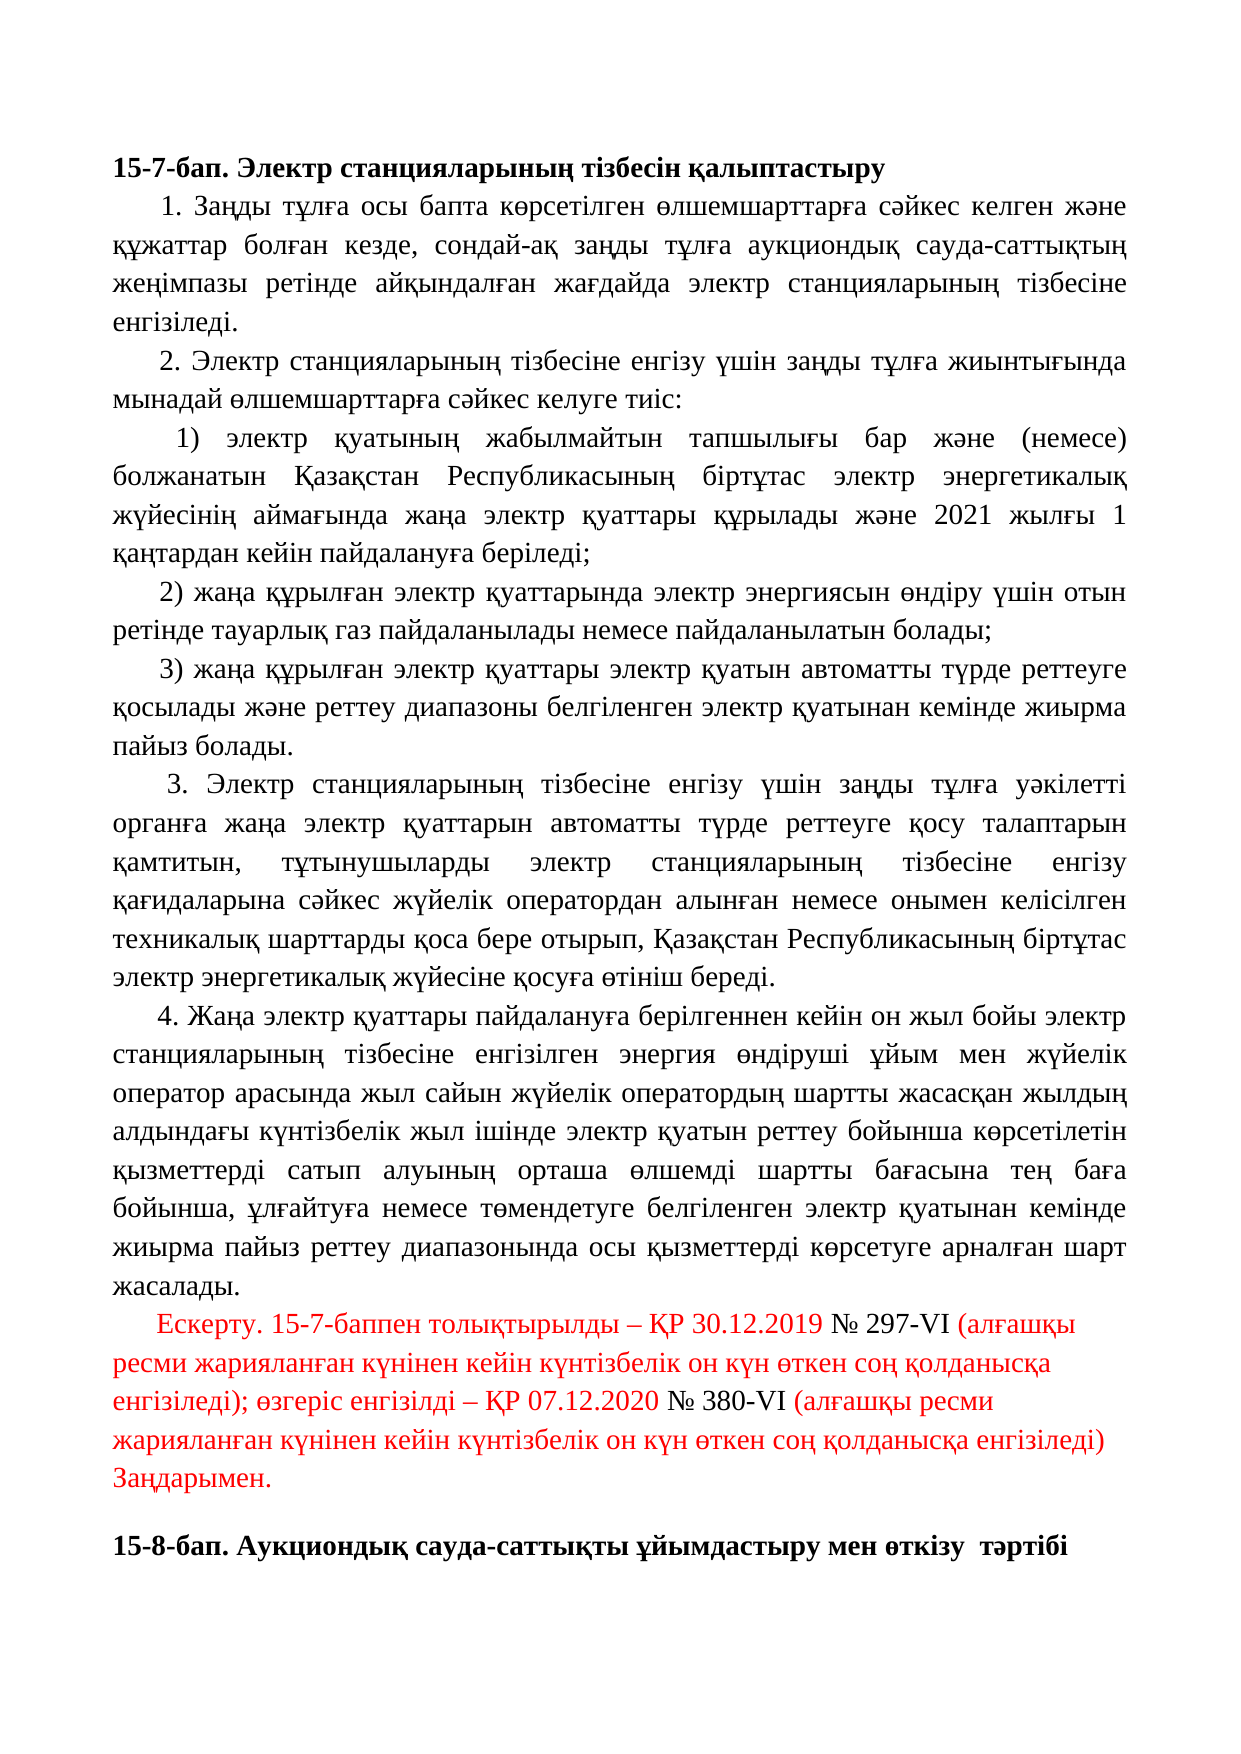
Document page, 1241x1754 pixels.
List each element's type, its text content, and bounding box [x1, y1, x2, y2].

text 1. Заңды тұлға осы бапта көрсетілген өлшемшарттарға сәйкес келген және құжаттар болған кезде, сондай-ақ заңды тұлға аукциондық сауда-саттықтың жеңімпазы ретінде айқындалған жағдайда электр станцияларының тізбесіне енгізіледі. [112, 188, 1128, 338]
text 15-7-бап. Электр станцияларының тізбесін қалыптастыру [112, 150, 1128, 183]
text 1) электр қуатының жабылмайтын тапшылығы бар және (немесе) болжанатын Қазақстан Республикасының біртұтас электр энергетикалық жүйесінің аймағында жаңа электр қуаттары құрылады және 2021 жылғы 1 қаңтардан кейін пайдалануға беріледі; [112, 420, 1128, 569]
text 4. Жаңа электр қуаттары пайдалануға берілгеннен кейін он жыл бойы электр станцияларының тізбесіне енгізілген энергия өндіруші ұйым мен жүйелік оператор арасында жыл сайын жүйелік оператордың шартты жасасқан жылдың алдындағы күнтізбелік жыл ішінде электр қуатын реттеу бойынша көрсетілетін қызметтерді сатып алуының орташа өлшемді шартты бағасына тең баға бойынша, ұлғайтуға немесе төмендетуге белгіленген электр қуатынан кемінде жиырма пайыз реттеу диапазонында осы қызметтерді көрсетуге арналған шарт жасалады. [112, 998, 1128, 1301]
text 3) жаңа құрылған электр қуаттары электр қуатын автоматты түрде реттеуге қосылады және реттеу диапазоны белгіленген электр қуатынан кемінде жиырма пайыз болады. [112, 651, 1128, 762]
text 2. Электр станцияларының тізбесіне енгізу үшін заңды тұлға жиынтығында мынадай өлшемшарттарға сәйкес келуге тиіс: [112, 343, 1128, 415]
text 3. Электр станцияларының тізбесіне енгізу үшін заңды тұлға уәкілетті органға жаңа электр қуаттарын автоматты түрде реттеуге қосу талаптарын қамтитын, тұтынушыларды электр станцияларының тізбесіне енгізу қағидаларына сәйкес жүйелік оператордан алынған немесе онымен келісілген техникалық шарттарды қоса бере отырып, Қазақстан Республикасының біртұтас электр энергетикалық жүйесіне қосуға өтініш береді. [112, 767, 1128, 993]
text 2) жаңа құрылған электр қуаттарында электр энергиясын өндіру үшін отын ретінде тауарлық газ пайдаланылады немесе пайдаланылатын болады; [112, 574, 1128, 646]
text 15-8-бап. Аукциондық сауда-саттықты ұйымдастыру мен өткізу тәртібі [112, 1528, 1128, 1562]
text Ескерту. 15-7-баппен толықтырылды – ҚР 30.12.2019 № 297-VІ (алғашқы ресми жарияланған күнінен кейін күнтізбелік он күн өткен соң қолданысқа енгізіледі); өзгеріс енгізілді – ҚР 07.12.2020 № 380-VI (алғашқы ресми жарияланған күнінен кейін күнтізбелік он күн өткен соң қолданысқа енгізіледі) Заңдарымен. [112, 1306, 1128, 1524]
